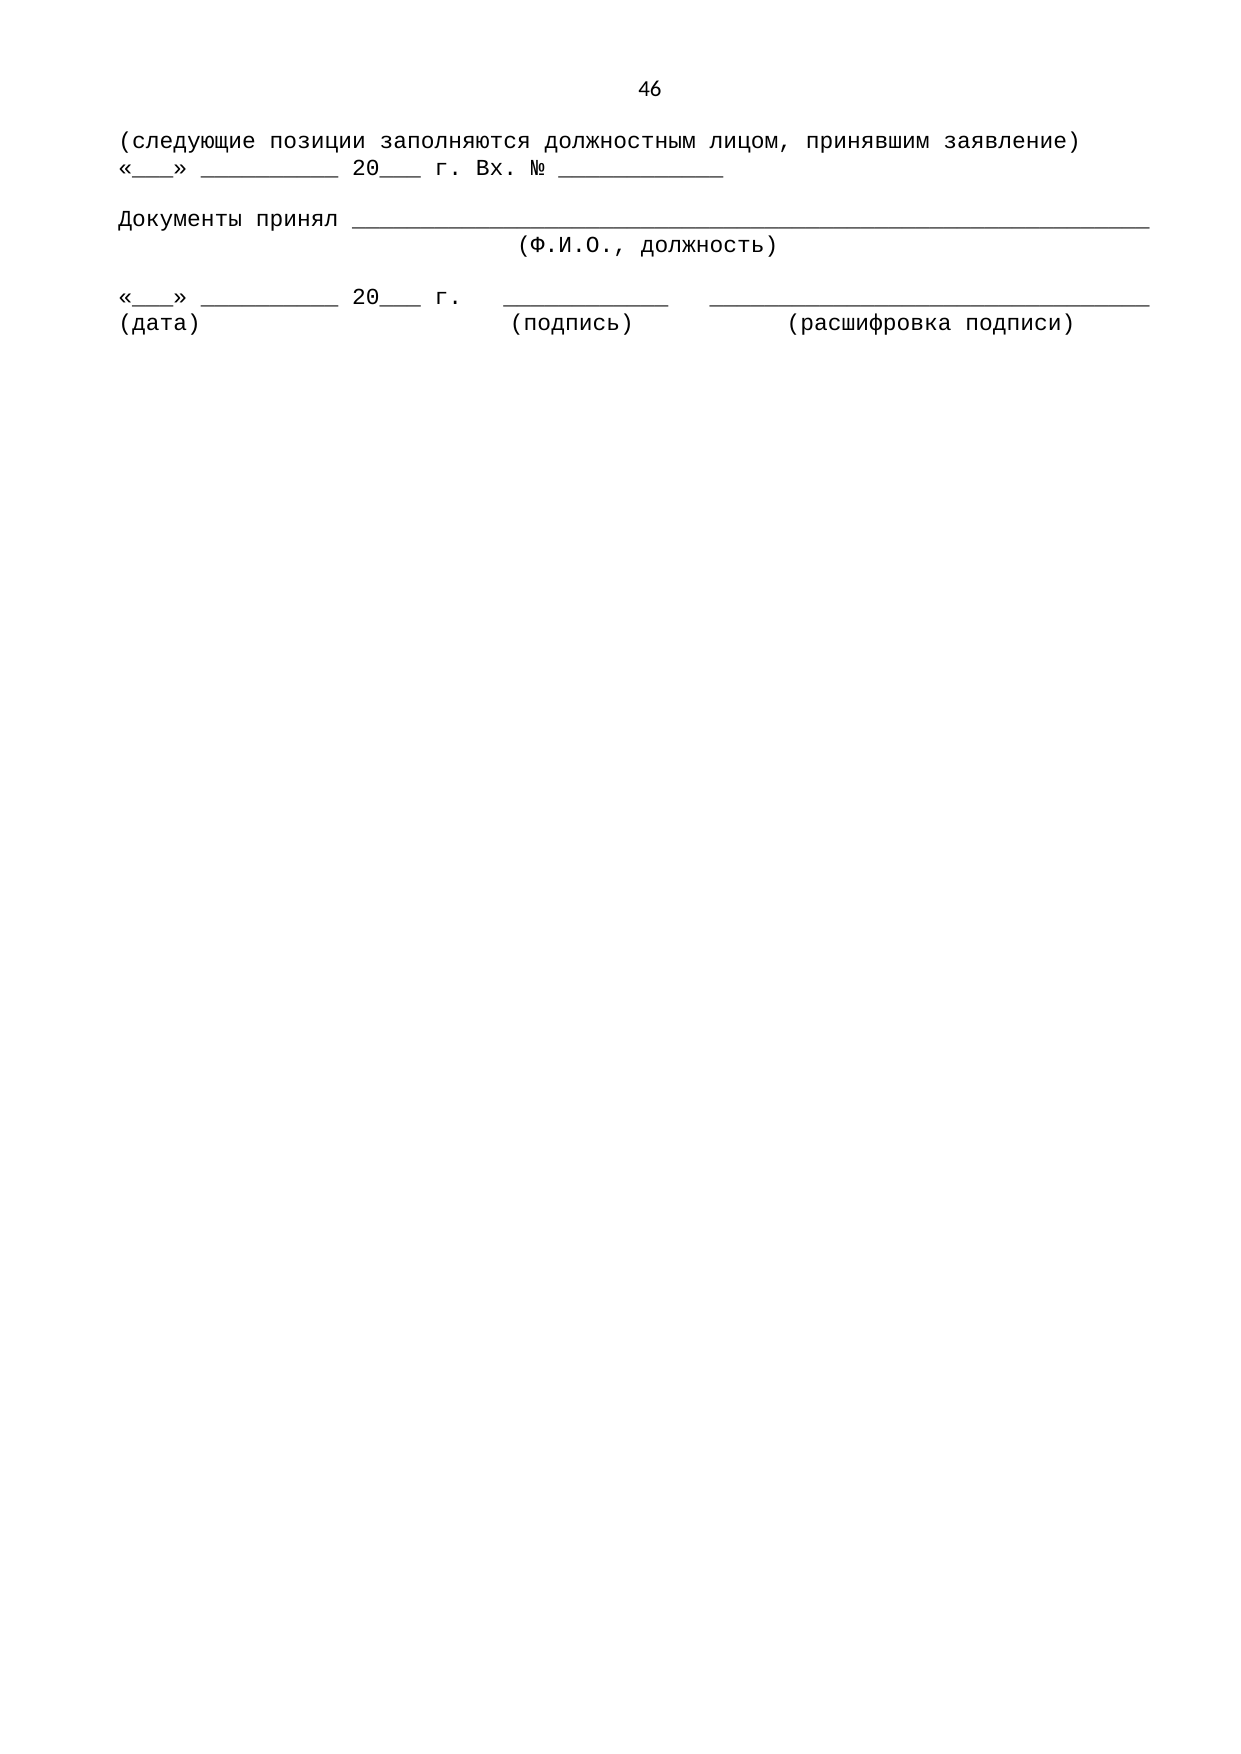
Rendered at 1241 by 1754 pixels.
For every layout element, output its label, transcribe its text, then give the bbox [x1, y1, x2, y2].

text «___» __________ 20___ г. Вх. № ____________ [118, 156, 1181, 182]
text (Ф.И.О., должность) [118, 234, 1181, 259]
text (следующие позиции заполняются должностным лицом, принявшим заявление) [118, 130, 1181, 156]
text (дата) (подпись) (расшифровка подписи) [118, 311, 1181, 337]
text «___» __________ 20___ г. ____________ ________________________________ [118, 286, 1181, 311]
text Документы принял __________________________________________________________ [118, 208, 1181, 234]
